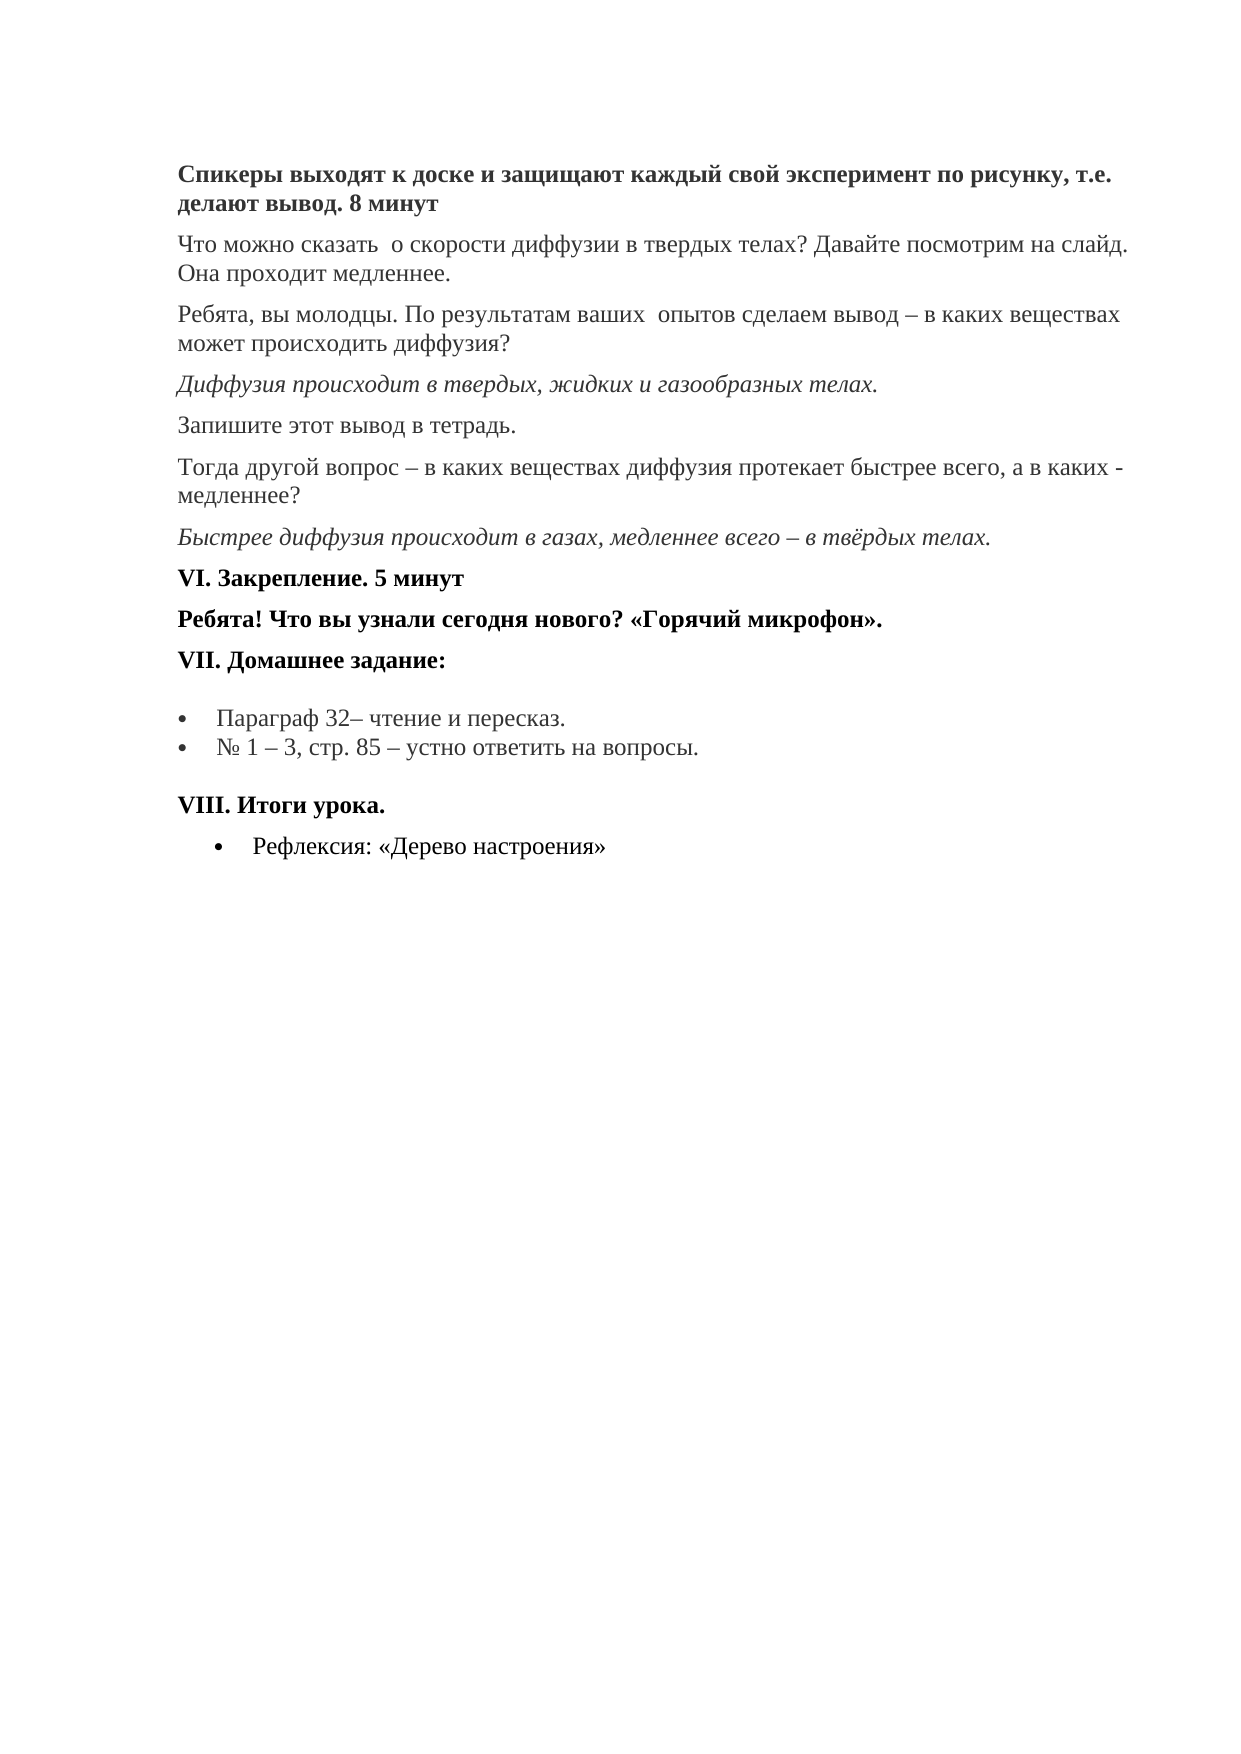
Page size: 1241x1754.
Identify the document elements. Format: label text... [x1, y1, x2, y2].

text VI. Закрепление. 5 минут [177, 563, 1152, 592]
text VII. Домашнее задание: [177, 646, 1152, 674]
list Рефлексия: «Дерево настроения» [215, 831, 1152, 860]
list Параграф 32– чтение и пересказ. [179, 703, 1152, 732]
list № 1 – 3, стр. 85 – устно ответить на вопросы. [179, 732, 1152, 761]
text Диффузия происходит в твердых, жидких и газообразных телах. [177, 369, 1152, 398]
text Ребята, вы молодцы. По результатам ваших опытов сделаем вывод – в каких веществах может происходить диффузия? [177, 299, 1152, 357]
text Тогда другой вопрос – в каких веществах диффузия протекает быстрее всего, а в каких - медленнее? [177, 452, 1152, 509]
text Спикеры выходят к доске и защищают каждый свой эксперимент по рисунку, т.е. делают вывод. 8 минут [177, 159, 1152, 217]
text VIII. Итоги урока. [177, 790, 1152, 819]
text Запишите этот вывод в тетрадь. [177, 411, 1152, 439]
text Что можно сказать о скорости диффузии в твердых телах? Давайте посмотрим на слайд. Она проходит медленнее. [177, 229, 1152, 287]
text Ребята! Что вы узнали сегодня нового? «Горячий микрофон». [177, 604, 1152, 633]
text Быстрее диффузия происходит в газах, медленнее всего – в твёрдых телах. [177, 522, 1152, 551]
